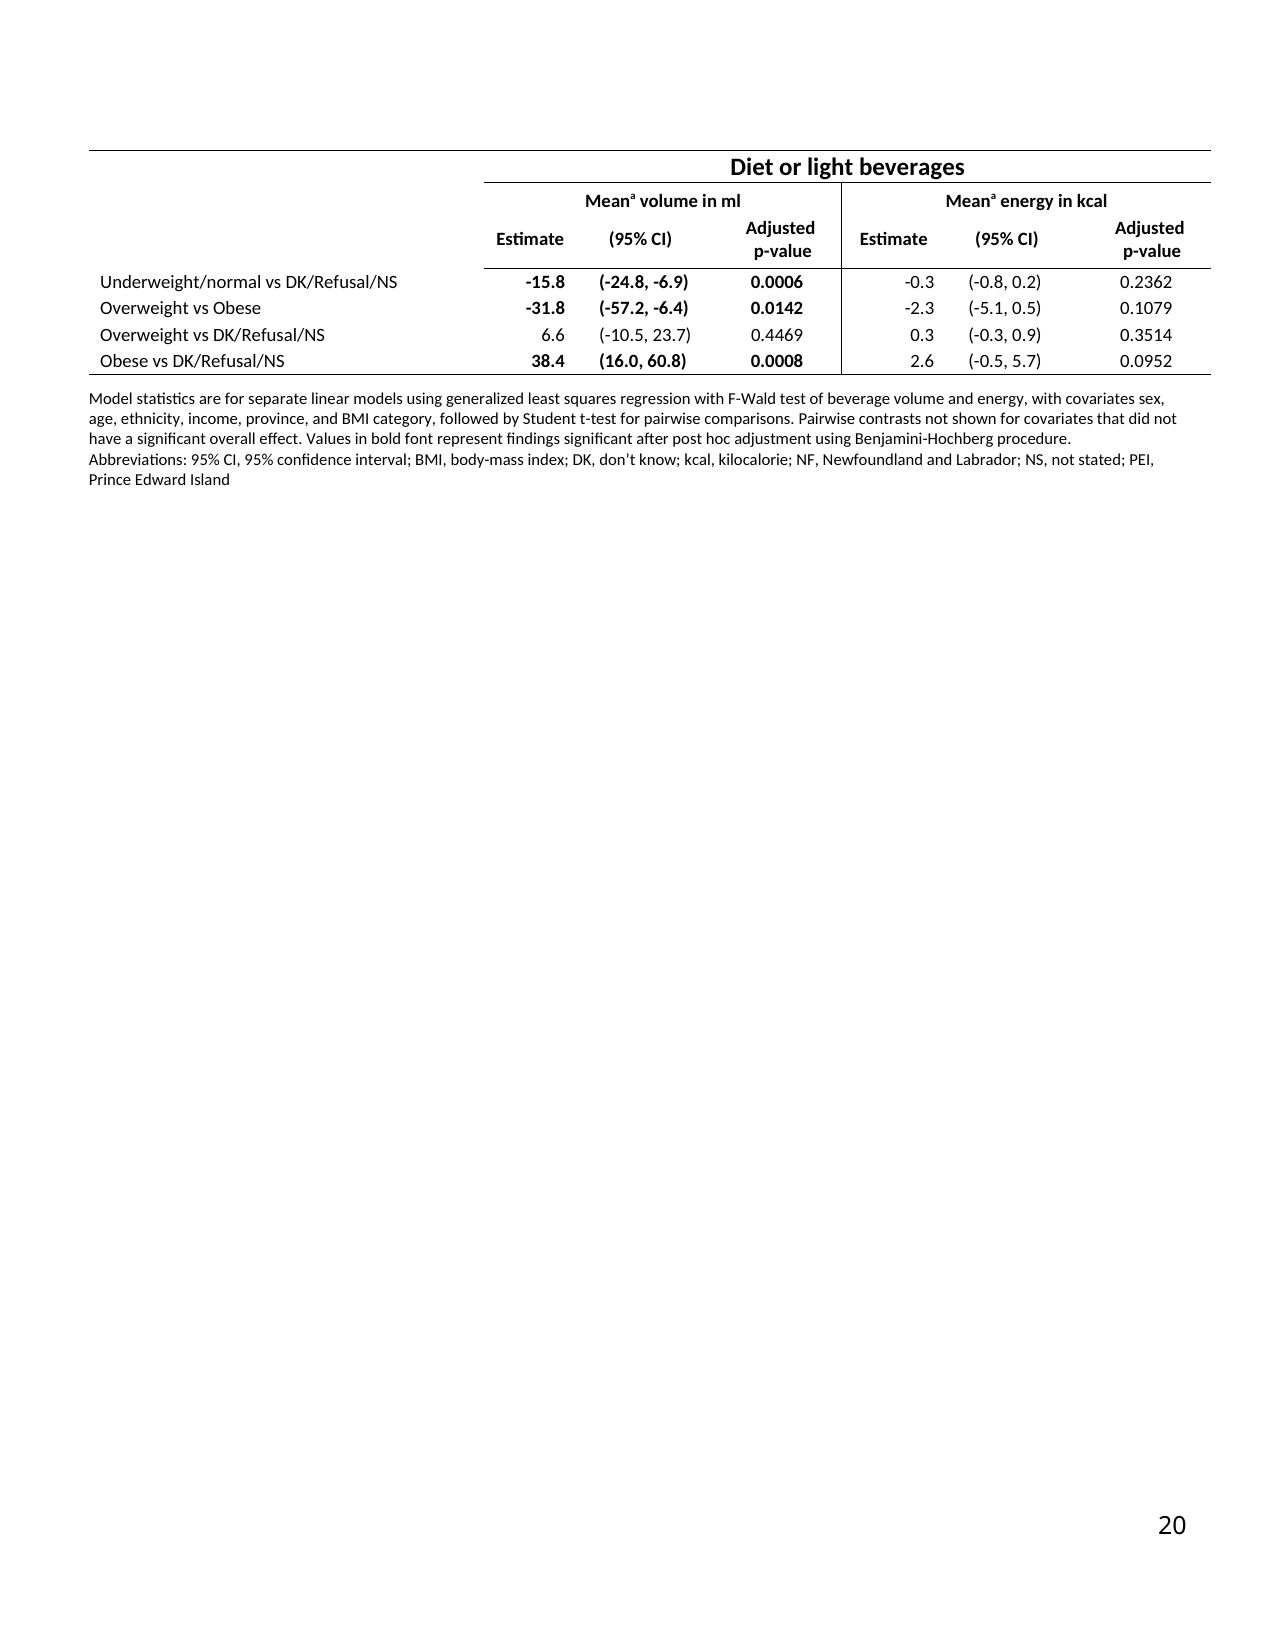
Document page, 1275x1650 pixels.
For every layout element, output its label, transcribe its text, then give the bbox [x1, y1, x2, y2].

text Model statistics are for separate linear models using generalized least squares regression with F-Wald test of beverage volume and energy, with covariates sex, age, ethnicity, income, province, and BMI category, followed by Student t-test for pairwise comparisons. Pairwise contrasts not shown for covariates that did not have a significant overall effect. Values in bold font represent findings significant after post hoc adjustment using Benjamini-Hochberg procedure. [89, 388, 1186, 449]
text Abbreviations: 95% CI, 95% confidence interval; BMI, body-mass index; DK, don’t know; kcal, kilocalorie; NF, Newfoundland and Labrador; NS, not stated; PEI, Prince Edward Island [89, 449, 1186, 489]
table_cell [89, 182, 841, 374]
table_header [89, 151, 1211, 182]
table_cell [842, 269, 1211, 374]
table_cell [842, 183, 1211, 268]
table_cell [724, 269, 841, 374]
